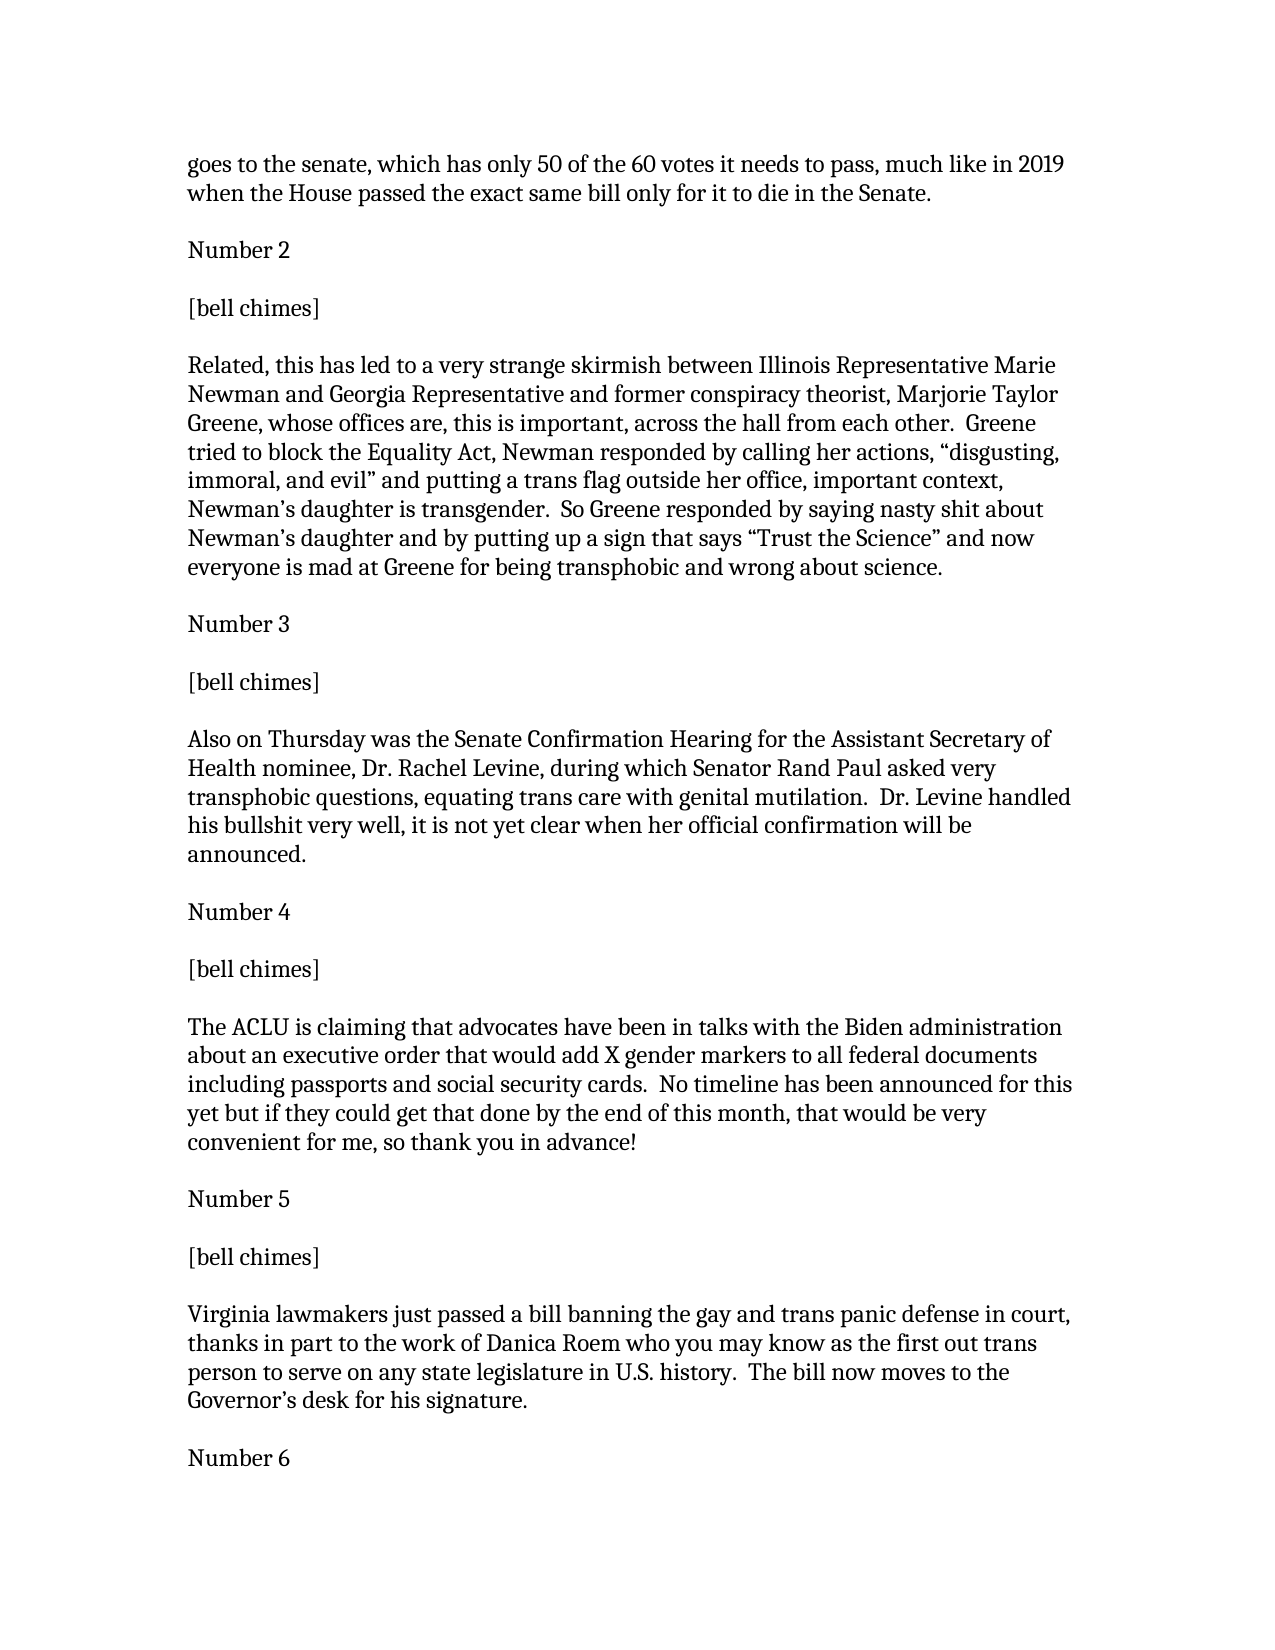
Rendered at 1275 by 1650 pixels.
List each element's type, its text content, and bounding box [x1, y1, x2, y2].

text Also on Thursday was the Senate Confirmation Hearing for the Assistant Secretary of Health nominee, Dr. Rachel Levine, during which Senator Rand Paul asked very transphobic questions, equating trans care with genital mutilation. Dr. Levine handled his bullshit very well, it is not yet clear when her official confirmation will be announced. [187, 725, 1087, 869]
text [bell chimes] [187, 1242, 1087, 1271]
text Virginia lawmakers just passed a bill banning the gay and trans panic defense in court, thanks in part to the work of Danica Roem who you may know as the first out trans person to serve on any state legislature in U.S. history. The bill now moves to the Governor’s desk for his signature. [187, 1300, 1087, 1415]
text Number 2 [187, 236, 1087, 265]
text [bell chimes] [187, 294, 1087, 322]
text Related, this has led to a very strange skirmish between Illinois Representative Marie Newman and Georgia Representative and former conspiracy theorist, Marjorie Taylor Greene, whose offices are, this is important, across the hall from each other. Greene tried to block the Equality Act, Newman responded by calling her actions, “disgusting, immoral, and evil” and putting a trans flag outside her office, important context, Newman’s daughter is transgender. So Greene responded by saying nasty shit about Newman’s daughter and by putting up a sign that says “Trust the Science” and now everyone is mad at Greene for being transphobic and wrong about science. [187, 351, 1087, 581]
text Number 5 [187, 1185, 1087, 1214]
text Number 4 [187, 897, 1087, 926]
text Number 6 [187, 1444, 1087, 1472]
text Number 3 [187, 610, 1087, 639]
text [bell chimes] [187, 955, 1087, 984]
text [187, 150, 1087, 207]
text [bell chimes] [187, 667, 1087, 696]
text The ACLU is claiming that advocates have been in talks with the Biden administration about an executive order that would add X gender markers to all federal documents including passports and social security cards. No timeline has been announced for this yet but if they could get that done by the end of this month, that would be very convenient for me, so thank you in advance! [187, 1012, 1087, 1156]
